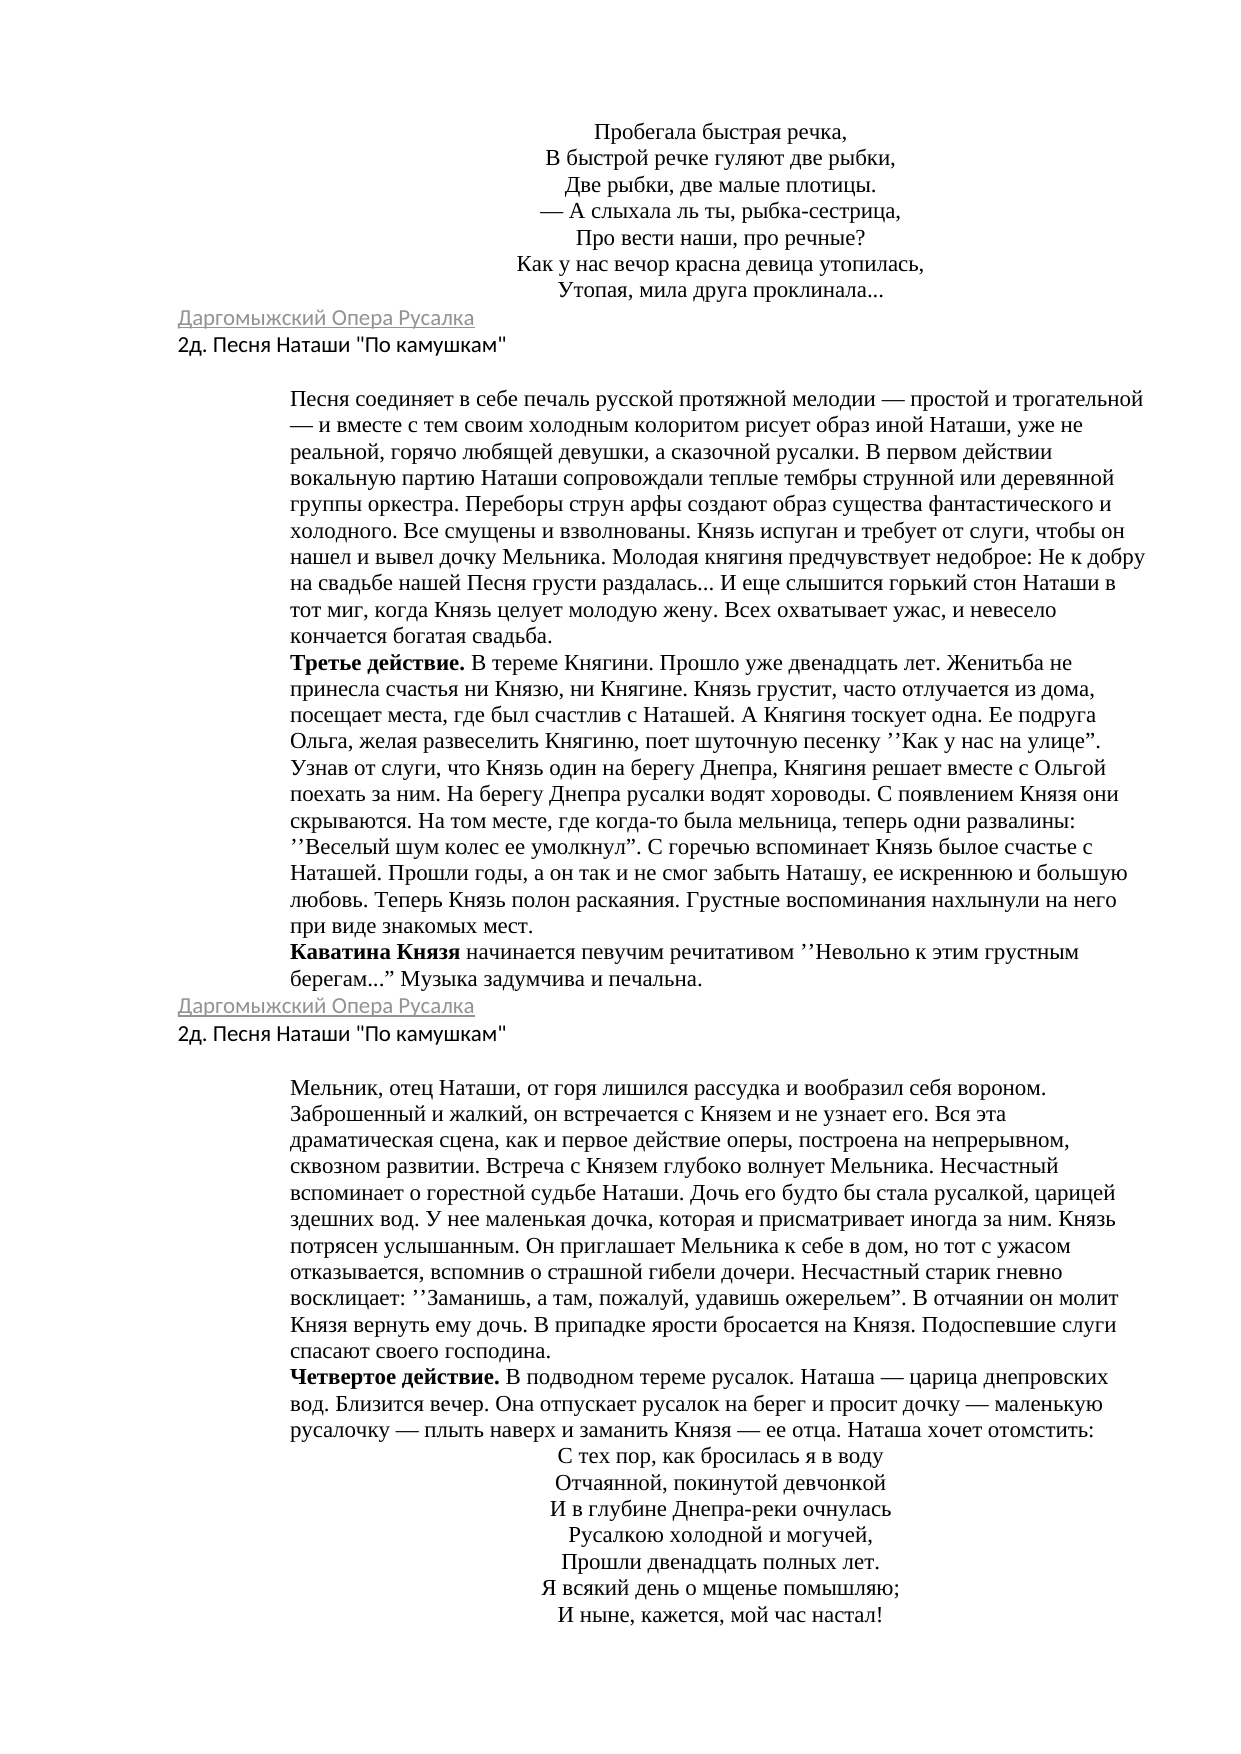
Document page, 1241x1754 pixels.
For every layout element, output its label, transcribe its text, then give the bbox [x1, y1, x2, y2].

list Как у нас вечор красна девица утопилась, [290, 250, 1152, 276]
text 2д. Песня Наташи "По камушкам" [177, 1019, 1152, 1047]
text Даргомыжский Опера Русалка [177, 991, 1152, 1019]
list Про вести наши, про речные? [290, 223, 1152, 250]
list С тех пор, как бросилась я в воду [290, 1442, 1152, 1469]
list Русалкою холодной и могучей, [290, 1522, 1152, 1548]
list Каватина Князя начинается певучим речитативом ’’Невольно к этим грустным берегам...” Музыка задумчива и печальна. [290, 938, 1152, 991]
list Прошли двенадцать полных лет. [290, 1548, 1152, 1574]
list — А слыхала ль ты, рыбка-сестрица, [290, 197, 1152, 223]
text Даргомыжский Опера Русалка [177, 303, 1152, 331]
text 2д. Песня Наташи "По камушкам" [177, 331, 1152, 359]
list Утопая, мила друга проклинала... [290, 276, 1152, 303]
list Мельник, отец Наташи, от горя лишился рассудка и вообразил себя вороном. Заброшенный и жалкий, он встречается с Князем и не узнает его. Вся эта драматическая сцена, как и первое действие оперы, построена на непрерывном, сквозном развитии. Встреча с Князем глубоко волнует Мельника. Несчастный вспоминает о горестной судьбе Наташи. Дочь его будто бы стала русалкой, царицей здешних вод. У нее маленькая дочка, которая и присматривает иногда за ним. Князь потрясен услышанным. Он приглашает Мельника к себе в дом, но тот с ужасом отказывается, вспомнив о страшной гибели дочери. Несчастный старик гневно восклицает: ’’Заманишь, а там, пожалуй, удавишь ожерельем”. В отчаянии он молит Князя вернуть ему дочь. В припадке ярости бросается на Князя. Подоспевшие слуги спасают своего господина. [290, 1073, 1152, 1363]
list Четвертое действие. В подводном тереме русалок. Наташа — царица днепровских вод. Близится вечер. Она отпускает русалок на берег и просит дочку — маленькую русалочку — плыть наверх и заманить Князя — ее отца. Наташа хочет отомстить: [290, 1363, 1152, 1442]
list Отчаянной, покинутой девчонкой [290, 1469, 1152, 1495]
list Я всякий день о мщенье помышляю; [290, 1574, 1152, 1601]
list Две рыбки, две малые плотицы. [290, 171, 1152, 197]
list Третье действие. В тереме Княгини. Прошло уже двенадцать лет. Женитьба не принесла счастья ни Князю, ни Княгине. Князь грустит, часто отлучается из дома, посещает места, где был счастлив с Наташей. А Княгиня тоскует одна. Ее подруга Ольга, желая развеселить Княгиню, поет шуточную песенку ’’Как у нас на улице”. Узнав от слуги, что Князь один на берегу Днепра, Княгиня решает вместе с Ольгой поехать за ним. На берегу Днепра русалки водят хороводы. С появлением Князя они скрываются. На том месте, где когда-то была мельница, теперь одни развалины: ’’Веселый шум колес ее умолкнул”. С горечью вспоминает Князь былое счастье с Наташей. Прошли годы, а он так и не смог забыть Наташу, ее искреннюю и большую любовь. Теперь Князь полон раскаяния. Грустные воспоминания нахлынули на него при виде знакомых мест. [290, 648, 1152, 938]
list И ныне, кажется, мой час настал! [290, 1601, 1152, 1627]
list Пробегала быстрая речка, [290, 118, 1152, 144]
list И в глубине Днепра-реки очнулась [290, 1495, 1152, 1522]
list В быстрой речке гуляют две рыбки, [290, 144, 1152, 171]
list Песня соединяет в себе печаль русской протяжной мелодии — простой и трогательной — и вместе с тем своим холодным колоритом рисует образ иной Наташи, уже не реальной, горячо любящей девушки, а сказочной русалки. В первом действии вокальную партию Наташи сопровождали теплые тембры струнной или деревянной группы оркестра. Переборы струн арфы создают образ существа фантастического и холодного. Все смущены и взволнованы. Князь испуган и требует от слуги, чтобы он нашел и вывел дочку Мельника. Молодая княгиня предчувствует недоброе: Не к добру на свадьбе нашей Песня грусти раздалась... И еще слышится горький стон Наташи в тот миг, когда Князь целует молодую жену. Всех охватывает ужас, и невесело кончается богатая свадьба. [290, 385, 1152, 648]
